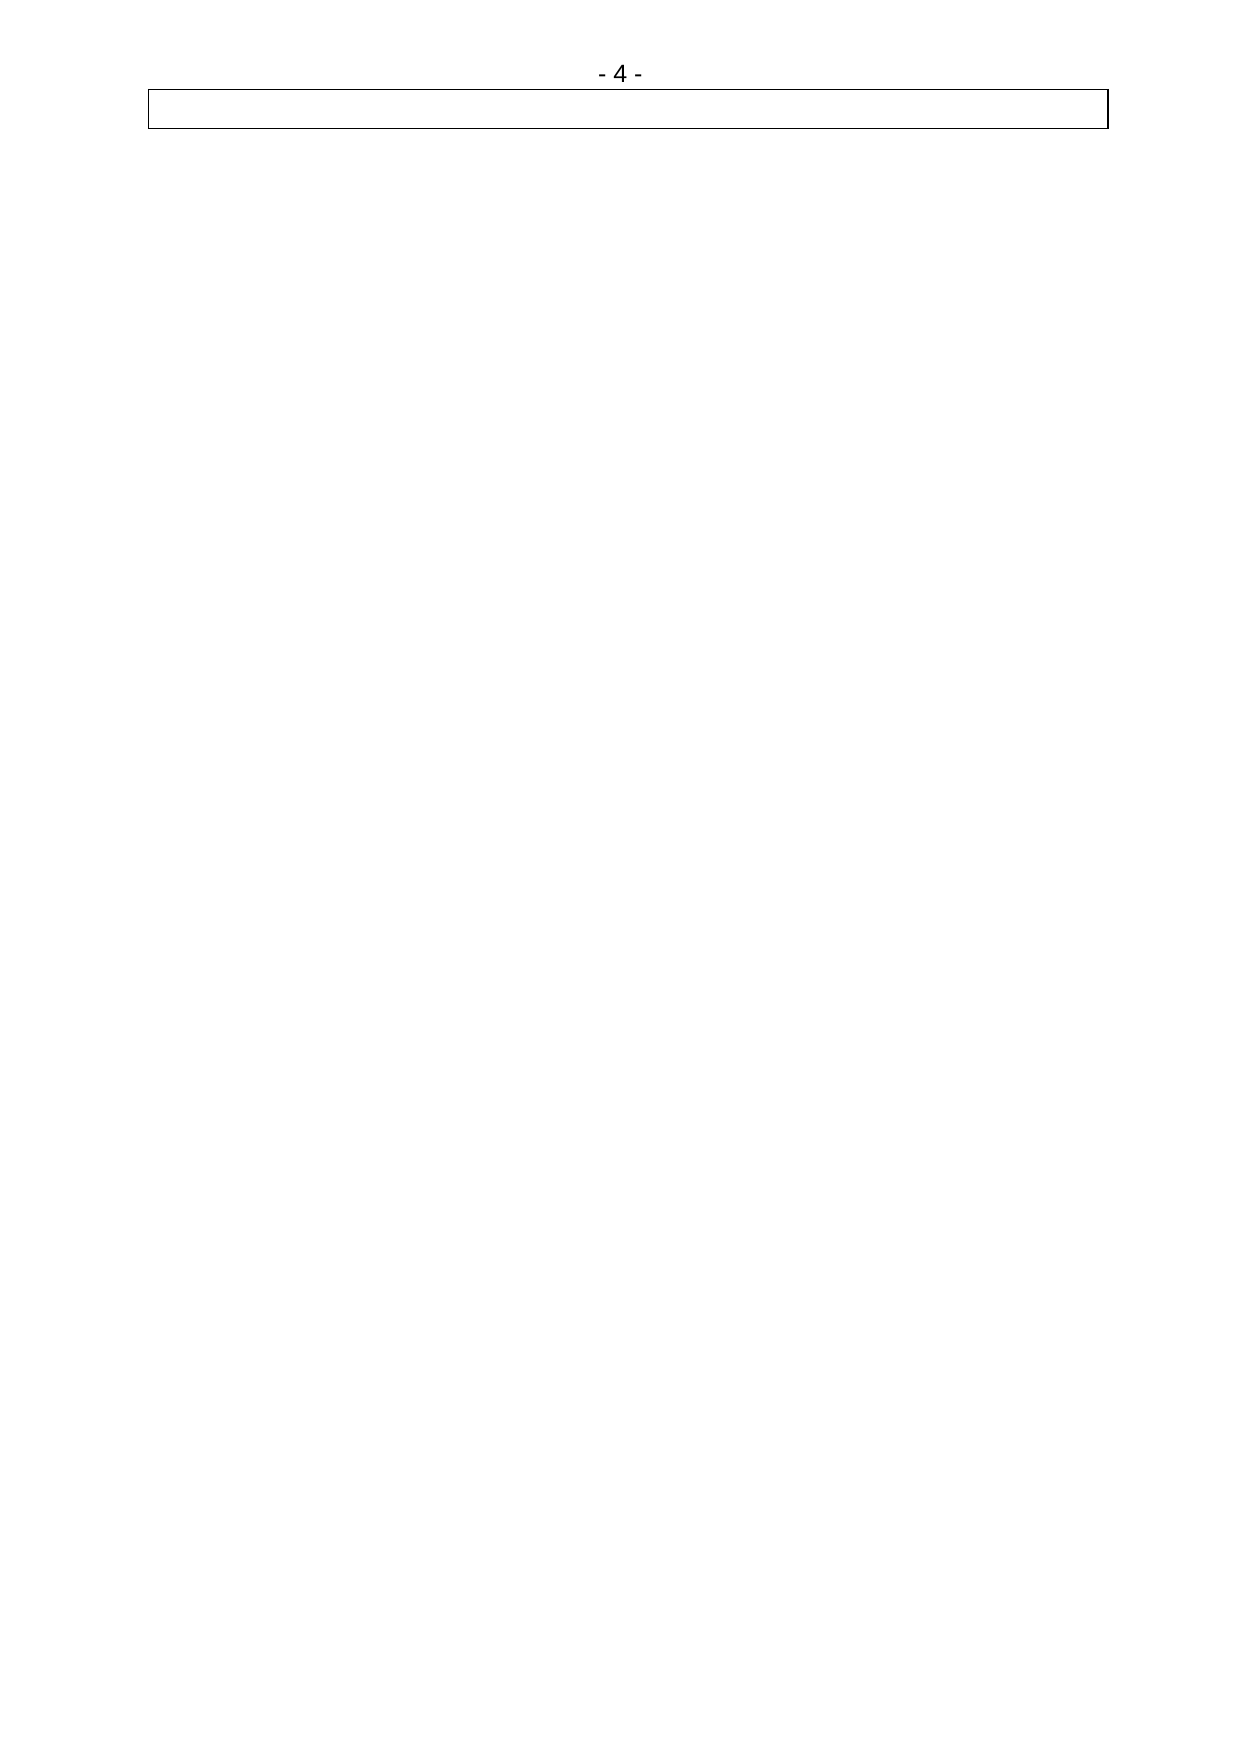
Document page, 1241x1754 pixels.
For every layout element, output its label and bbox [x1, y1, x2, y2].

table_cell [149, 90, 1107, 128]
